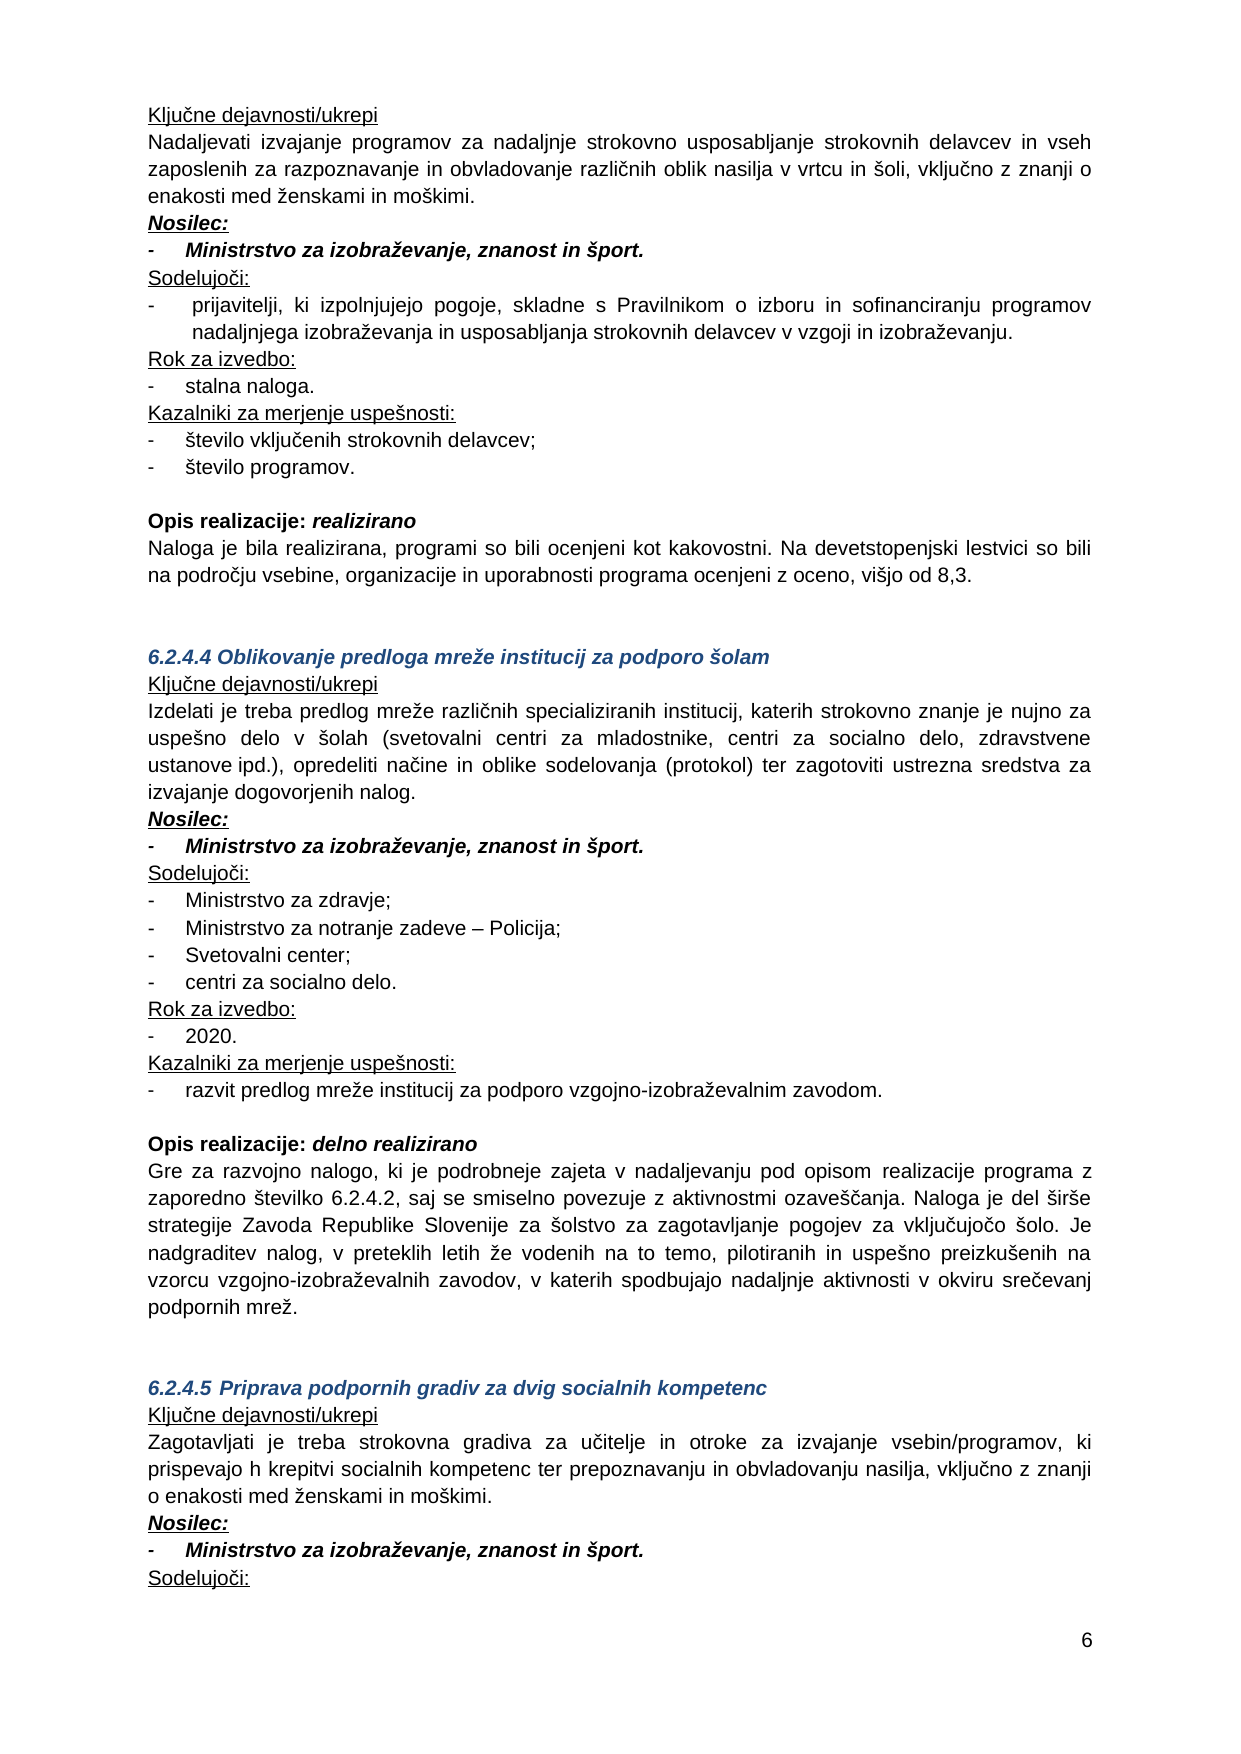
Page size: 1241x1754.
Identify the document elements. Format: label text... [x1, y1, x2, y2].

text Rok za izvedbo: [148, 994, 1093, 1022]
list Ministrstvo za izobraževanje, znanost in šport. [148, 1536, 1093, 1563]
text Opis realizacije: delno realizirano [148, 1130, 1093, 1157]
text Sodelujoči: [148, 263, 1093, 290]
list 2020. [148, 1022, 1093, 1049]
text Gre za razvojno nalogo, ki je podrobneje zajeta v nadaljevanju pod opisom realizacije programa z zaporedno številko 6.2.4.2, saj se smiselno povezuje z aktivnostmi ozaveščanja. Naloga je del širše strategije Zavoda Republike Slovenije za šolstvo za zagotavljanje pogojev za vključujočo šolo. Je nadgraditev nalog, v preteklih letih že vodenih na to temo, pilotiranih in uspešno preizkušenih na vzorcu vzgojno-izobraževalnih zavodov, v katerih spodbujajo nadaljnje aktivnosti v okviru srečevanj podpornih mrež. [148, 1157, 1093, 1319]
text Sodelujoči: [148, 859, 1093, 886]
list število vključenih strokovnih delavcev; [148, 426, 1093, 453]
list število programov. [148, 453, 1093, 480]
text Ključne dejavnosti/ukrepi [148, 1401, 1093, 1428]
list razvit predlog mreže institucij za podporo vzgojno-izobraževalnim zavodom. [148, 1076, 1093, 1103]
text Nadaljevati izvajanje programov za nadaljnje strokovno usposabljanje strokovnih delavcev in vseh zaposlenih za razpoznavanje in obvladovanje različnih oblik nasilja v vrtcu in šoli, vključno z znanji o enakosti med ženskami in moškimi. [148, 128, 1093, 209]
text Nosilec: [148, 209, 1093, 236]
list centri za socialno delo. [148, 967, 1093, 994]
text Ključne dejavnosti/ukrepi [148, 101, 1093, 128]
text Sodelujoči: [148, 1563, 1093, 1590]
list Svetovalni center; [148, 940, 1093, 967]
text 6.2.4.4 Oblikovanje predloga mreže institucij za podporo šolam [148, 642, 1093, 669]
list Ministrstvo za notranje zadeve – Policija; [148, 913, 1093, 940]
text Naloga je bila realizirana, programi so bili ocenjeni kot kakovostni. Na devetstopenjski lestvici so bili na področju vsebine, organizacije in uporabnosti programa ocenjeni z oceno, višjo od 8,3. [148, 534, 1093, 588]
text Zagotavljati je treba strokovna gradiva za učitelje in otroke za izvajanje vsebin/programov, ki prispevajo h krepitvi socialnih kompetenc ter prepoznavanju in obvladovanju nasilja, vključno z znanji o enakosti med ženskami in moškimi. [148, 1428, 1093, 1509]
text Izdelati je treba predlog mreže različnih specializiranih institucij, katerih strokovno znanje je nujno za uspešno delo v šolah (svetovalni centri za mladostnike, centri za socialno delo, zdravstvene ustanove ipd.), opredeliti načine in oblike sodelovanja (protokol) ter zagotoviti ustrezna sredstva za izvajanje dogovorjenih nalog. [148, 697, 1093, 805]
list Ministrstvo za izobraževanje, znanost in šport. [148, 832, 1093, 859]
text Ključne dejavnosti/ukrepi [148, 669, 1093, 697]
text 6.2.4.5 Priprava podpornih gradiv za dvig socialnih kompetenc [148, 1374, 1093, 1401]
list stalna naloga. [148, 372, 1093, 399]
text Nosilec: [148, 1509, 1093, 1536]
text Opis realizacije: realizirano [148, 507, 1093, 534]
text Rok za izvedbo: [148, 344, 1093, 372]
list Ministrstvo za izobraževanje, znanost in šport. [148, 236, 1093, 263]
text Kazalniki za merjenje uspešnosti: [148, 399, 1093, 426]
text Nosilec: [148, 805, 1093, 832]
text - prijavitelji, ki izpolnjujejo pogoje, skladne s Pravilnikom o izboru in sofinanciranju programov nadaljnjega izobraževanja in usposabljanja strokovnih delavcev v vzgoji in izobraževanju. [148, 290, 1093, 344]
text Kazalniki za merjenje uspešnosti: [148, 1049, 1093, 1076]
list Ministrstvo za zdravje; [148, 886, 1093, 913]
